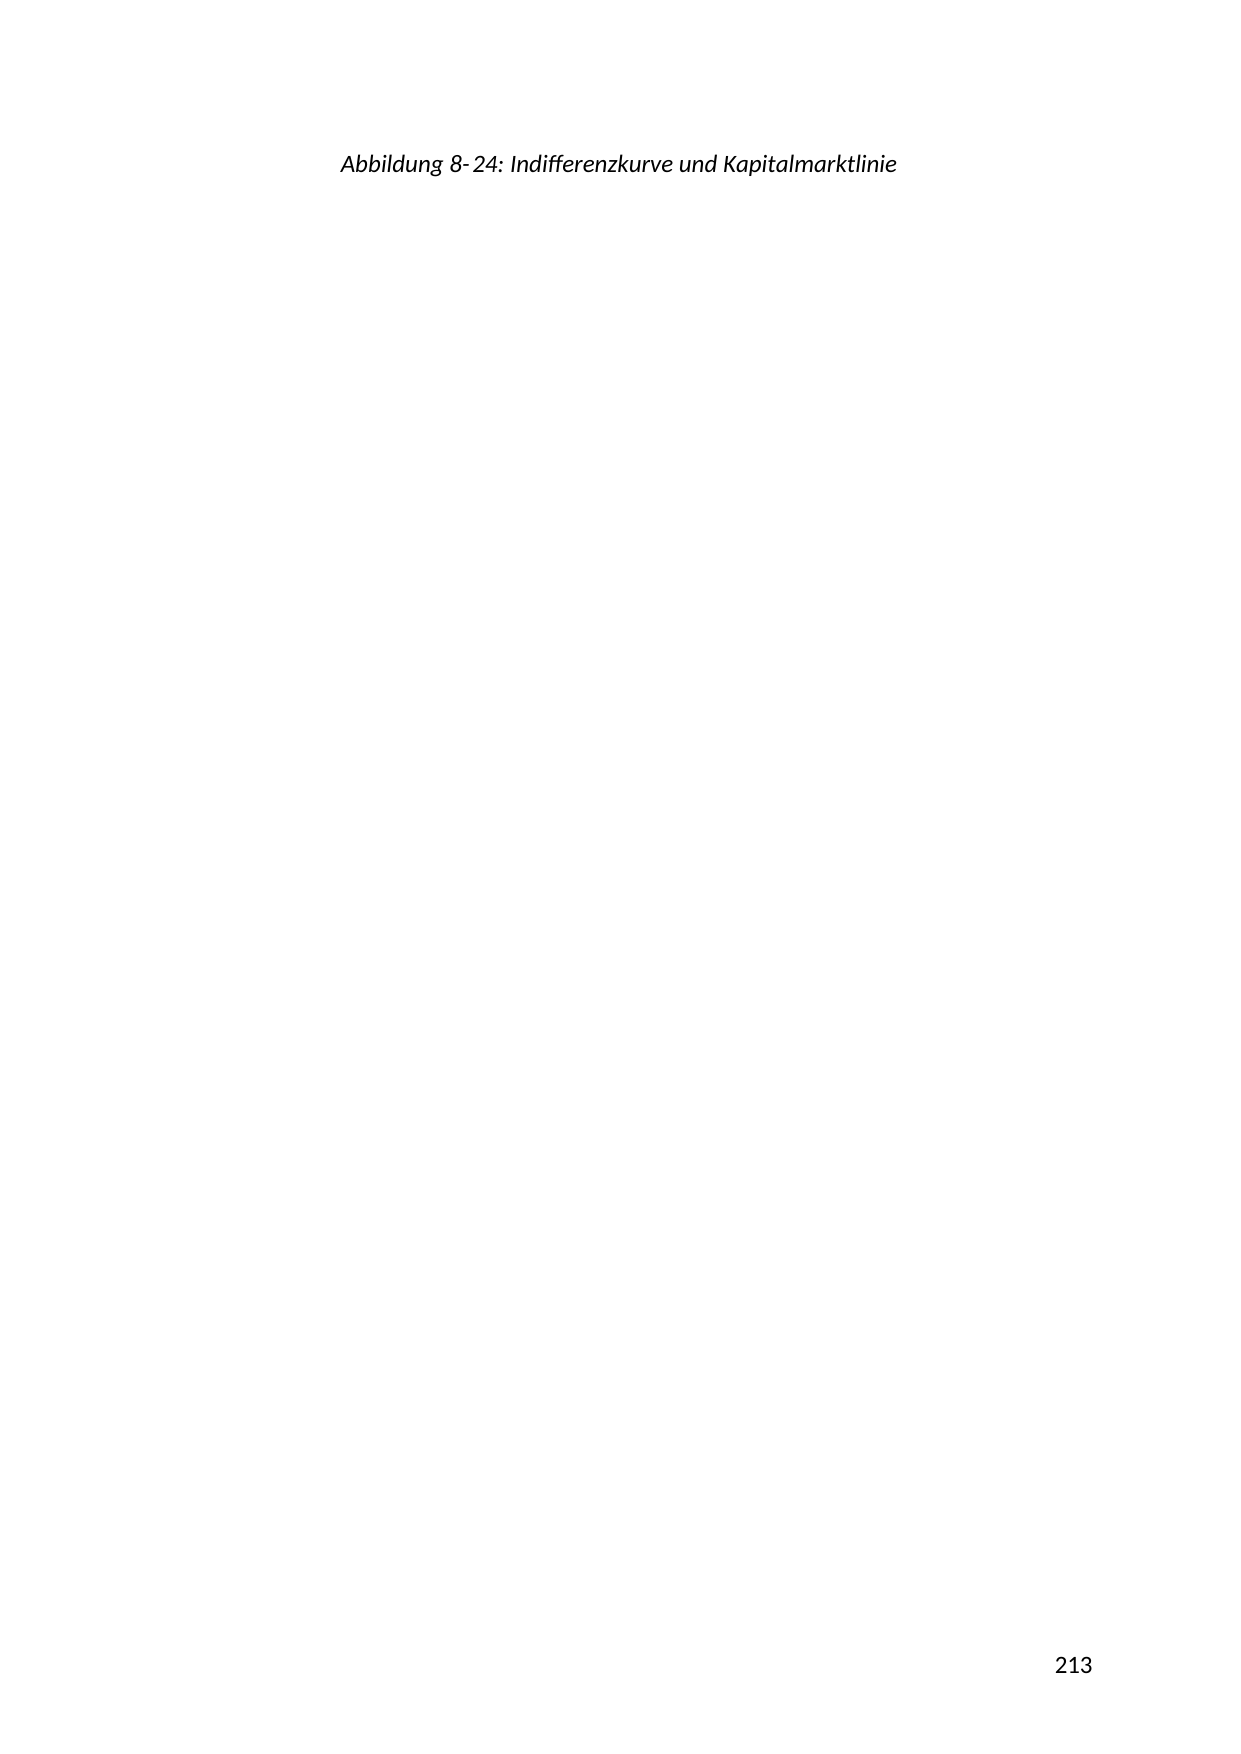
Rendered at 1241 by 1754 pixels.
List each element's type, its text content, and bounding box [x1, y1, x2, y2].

text Abbildung 8-24: Indifferenzkurve und Kapitalmarktlinie [148, 148, 1092, 178]
